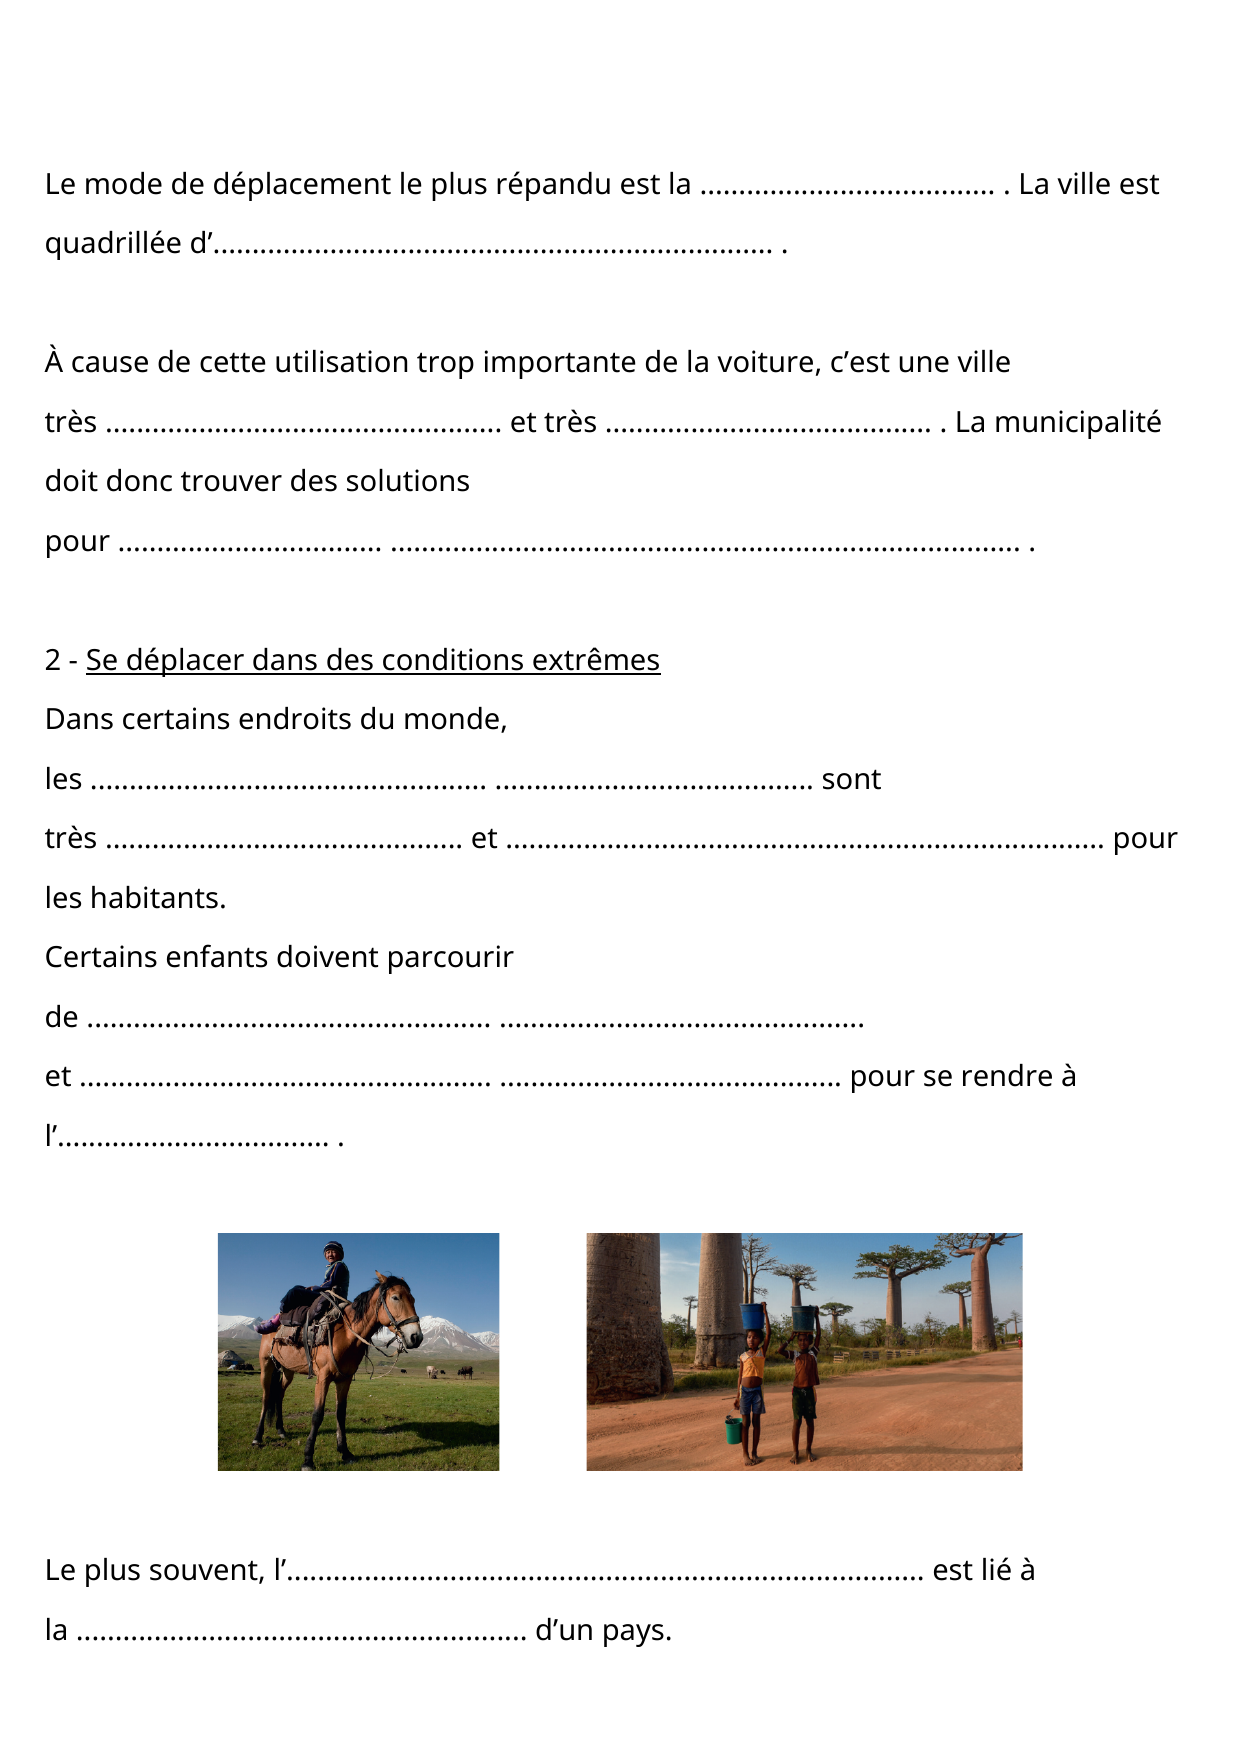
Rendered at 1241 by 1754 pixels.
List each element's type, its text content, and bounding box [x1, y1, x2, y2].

text Dans certains endroits du monde, les ................................................... ......................................... sont très .............................................. et ............................................................................. pour les habitants. [44, 699, 1196, 917]
text Le mode de déplacement le plus répandu est la ...................................... . La ville est quadrillée d’........................................................................ . [44, 163, 1196, 262]
text Certains enfants doivent parcourir de .................................................... ............................................... et ..................................................... ............................................ pour se rendre à l’................................... . [44, 937, 1196, 1155]
picture [217, 1233, 500, 1471]
picture [586, 1233, 1023, 1471]
text 2 - Se déplacer dans des conditions extrêmes [44, 639, 1196, 679]
text Le plus souvent, l’.................................................................................. est lié à la .......................................................... d’un pays. [44, 1549, 1196, 1649]
text À cause de cette utilisation trop importante de la voiture, c’est une ville très ................................................... et très .......................................... . La municipalité doit donc trouver des solutions pour .................................. ................................................................................. . [44, 342, 1196, 560]
